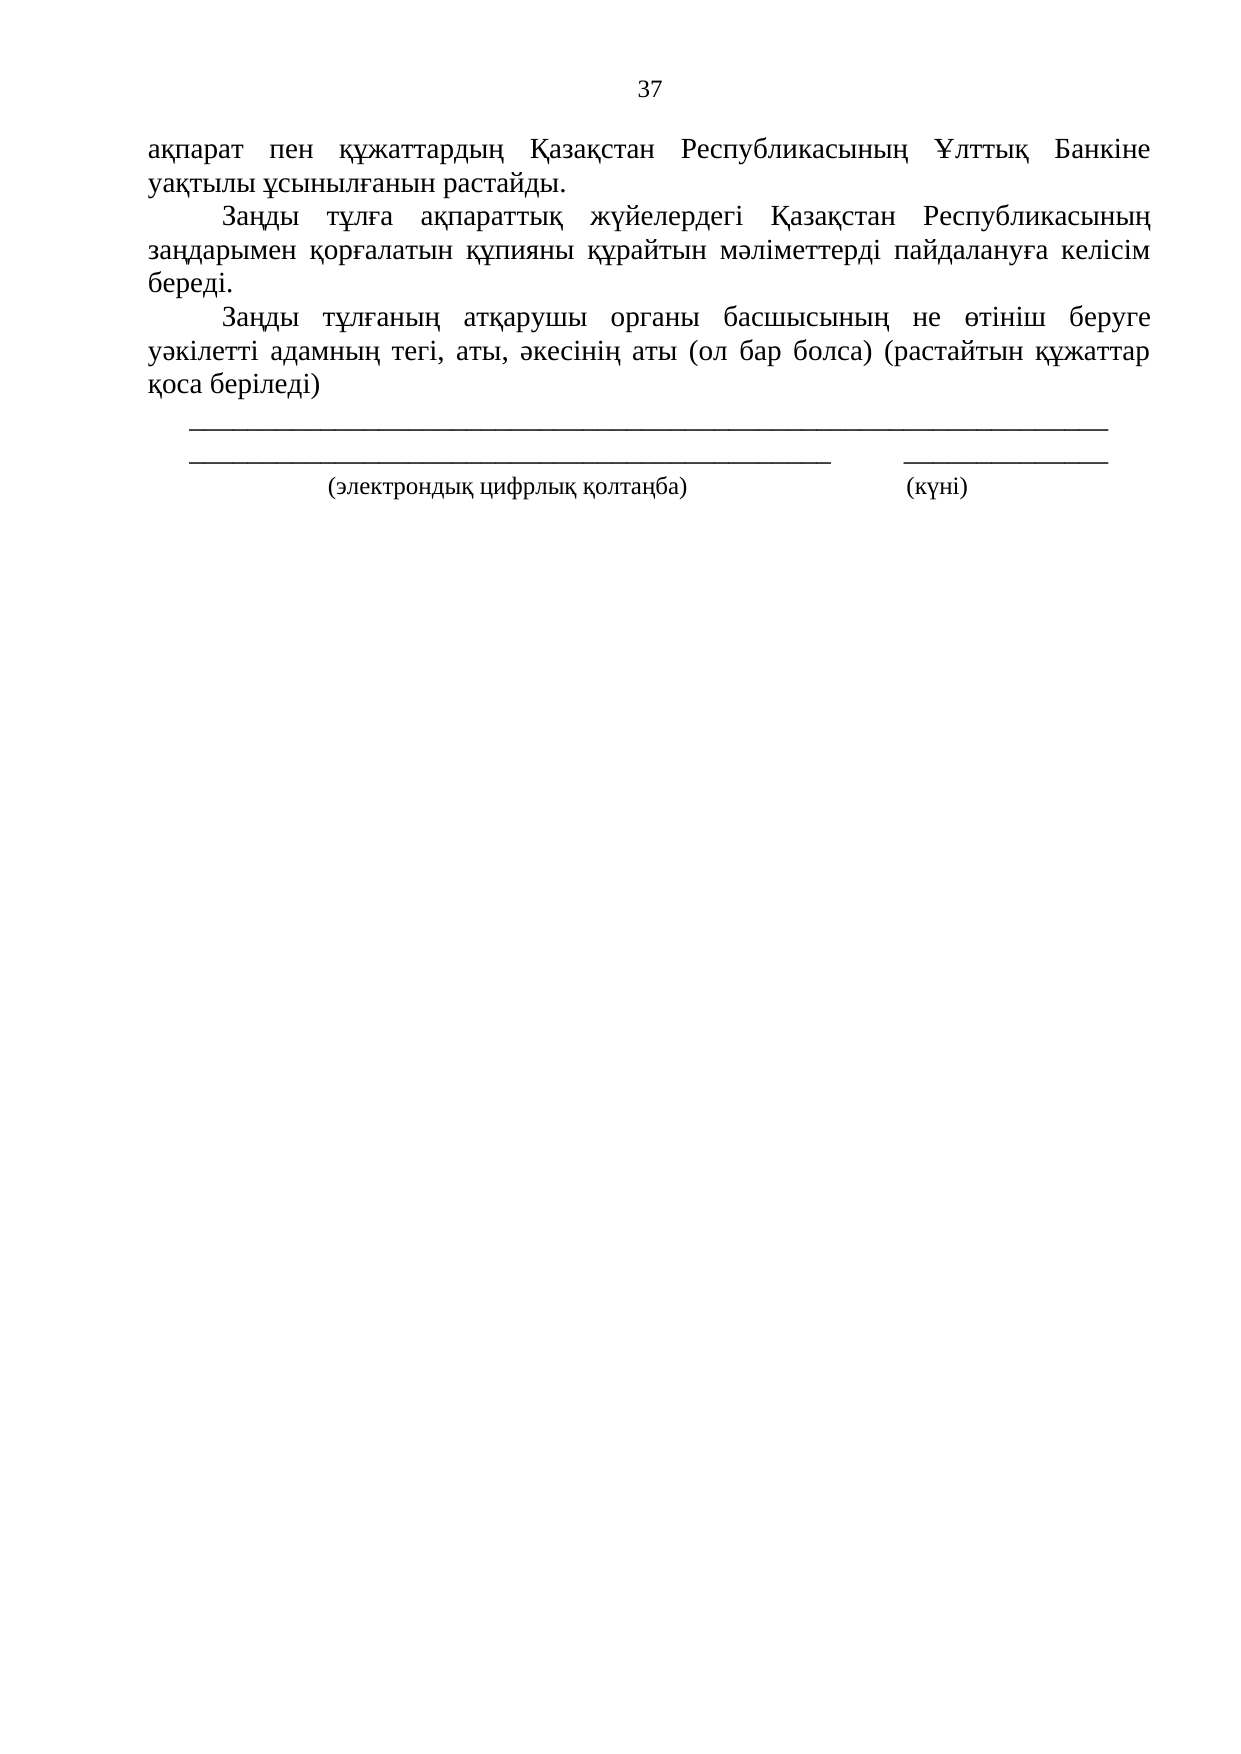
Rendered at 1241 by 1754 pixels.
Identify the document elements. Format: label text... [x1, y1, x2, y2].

text Заңды тұлға ақпараттық жүйелердегі Қазақстан Республикасының заңдарымен қорғалатын құпияны құрайтын мәліметтерді пайдалануға келісім береді. [148, 198, 1152, 299]
text ____________________________________________ ______________ [148, 433, 1152, 467]
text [148, 131, 1152, 198]
text Заңды тұлғаның атқарушы органы басшысының не өтініш беруге уәкілетті адамның тегі, аты, әкесінің аты (ол бар болса) (растайтын құжаттар қоса беріледі) [148, 299, 1152, 400]
text _______________________________________________________________ [148, 400, 1152, 433]
text (электрондық цифрлық қолтаңба) (күні) [148, 467, 1152, 500]
